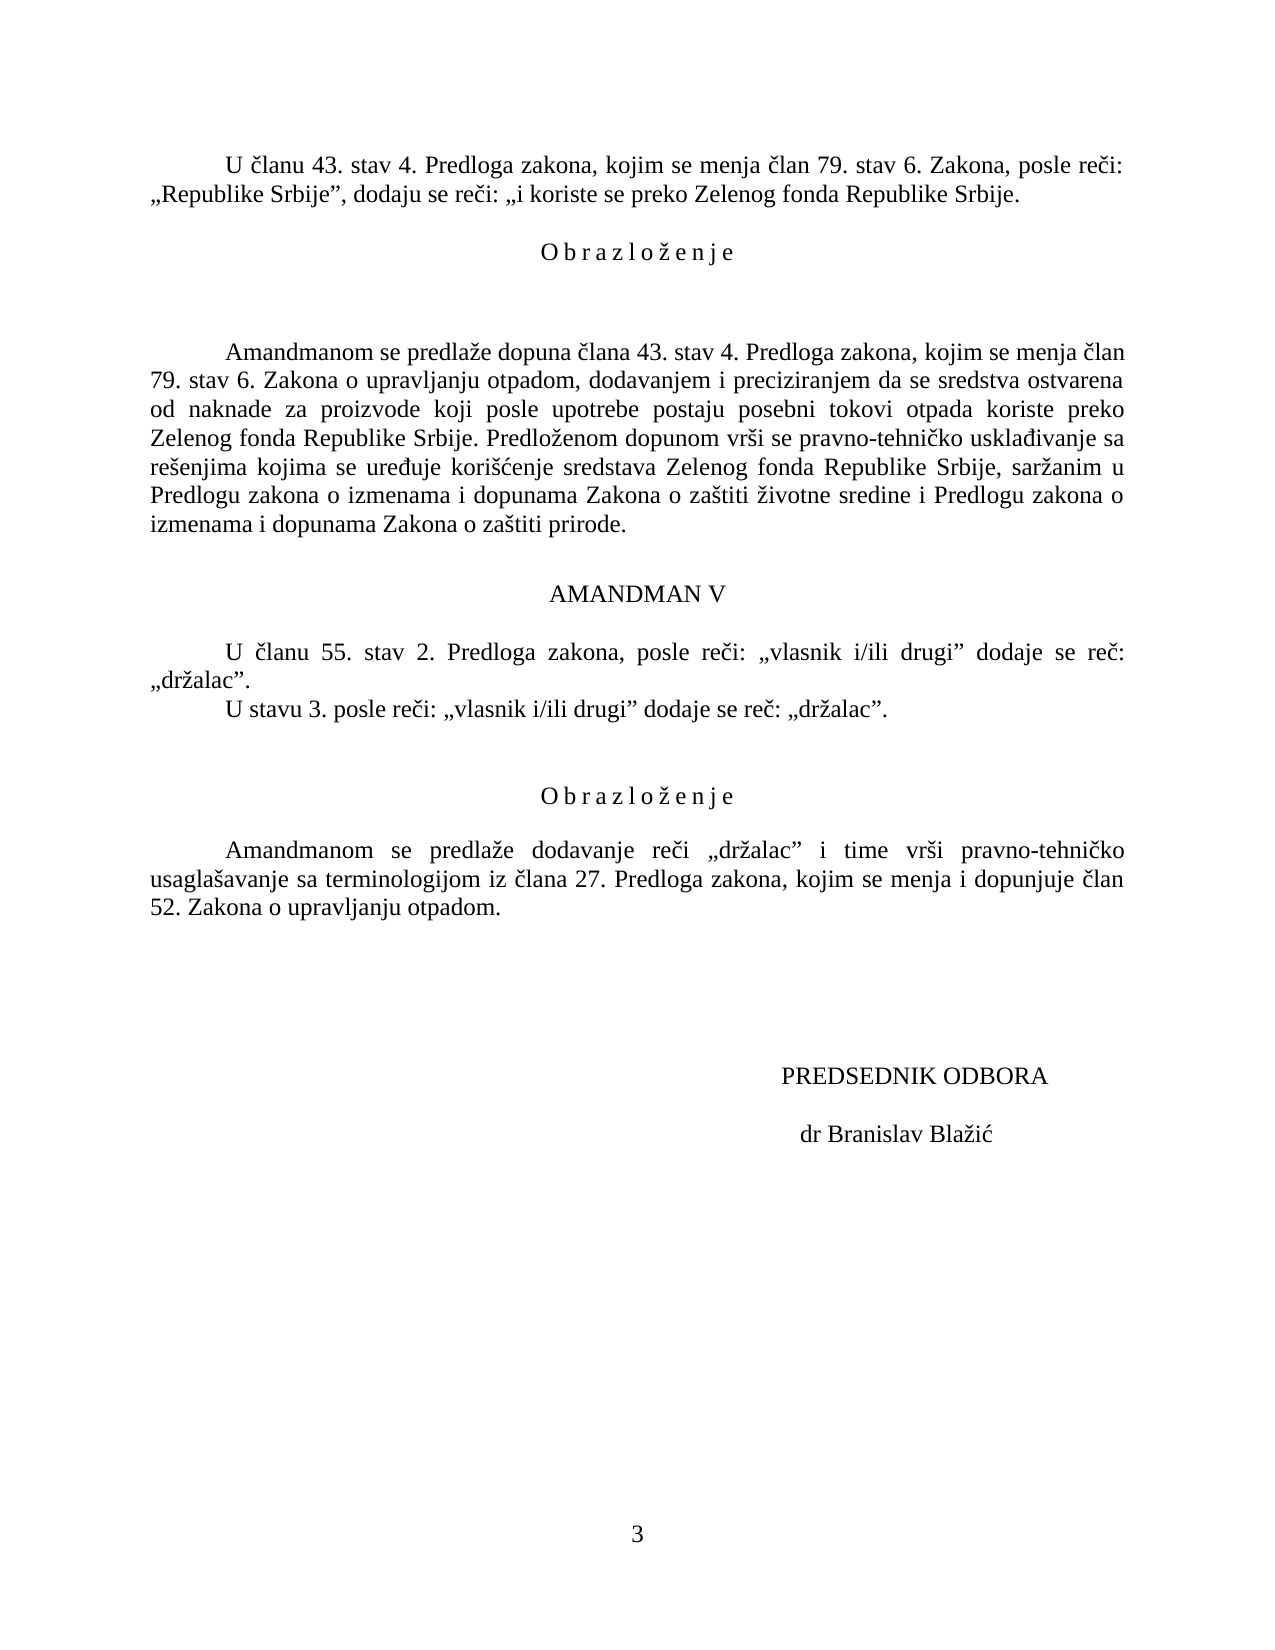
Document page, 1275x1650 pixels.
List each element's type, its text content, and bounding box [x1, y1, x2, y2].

text Amandmanom se predlaže dodavanje reči „držalac” i time vrši pravno-tehničko usaglašavanje sa terminologijom iz člana 27. Predloga zakona, kojim se menja i dopunjuje član 52. Zakona o upravljanju otpadom. [150, 835, 1125, 921]
text U članu 43. stav 4. Predloga zakona, kojim se menja član 79. stav 6. Zakona, posle reči: „Republike Srbije”, dodaju se reči: „i koriste se preko Zelenog fonda Republike Srbije. [150, 150, 1125, 207]
text Amandmanom se predlaže dopuna člana 43. stav 4. Predloga zakona, kojim se menja član 79. stav 6. Zakona o upravljanju otpadom, dodavanjem i preciziranjem da se sredstva ostvarena od naknade za proizvode koji posle upotrebe postaju posebni tokovi otpada koriste preko Zelenog fonda Republike Srbije. Predloženom dopunom vrši se pravno-tehničko usklađivanje sa rešenjima kojima se uređuje korišćenje sredstava Zelenog fonda Republike Srbije, saržanim u Predlogu zakona o izmenama i dopunama Zakona o zaštiti životne sredine i Predlogu zakona o izmenama i dopunama Zakona o zaštiti prirode. [150, 337, 1125, 538]
text U članu 55. stav 2. Predloga zakona, posle reči: „vlasnik i/ili drugi” dodaje se reč: „držalac”. [150, 637, 1125, 694]
text PREDSEDNIK ODBORA [675, 1061, 1125, 1090]
text dr Branislav Blažić [675, 1119, 1125, 1147]
text AMANDMAN V [150, 579, 1125, 608]
text Obrazloženje [150, 237, 1123, 266]
text Obrazloženje [150, 781, 1123, 810]
text U stavu 3. posle reči: „vlasnik i/ili drugi” dodaje se reč: „držalac”. [150, 694, 1125, 723]
